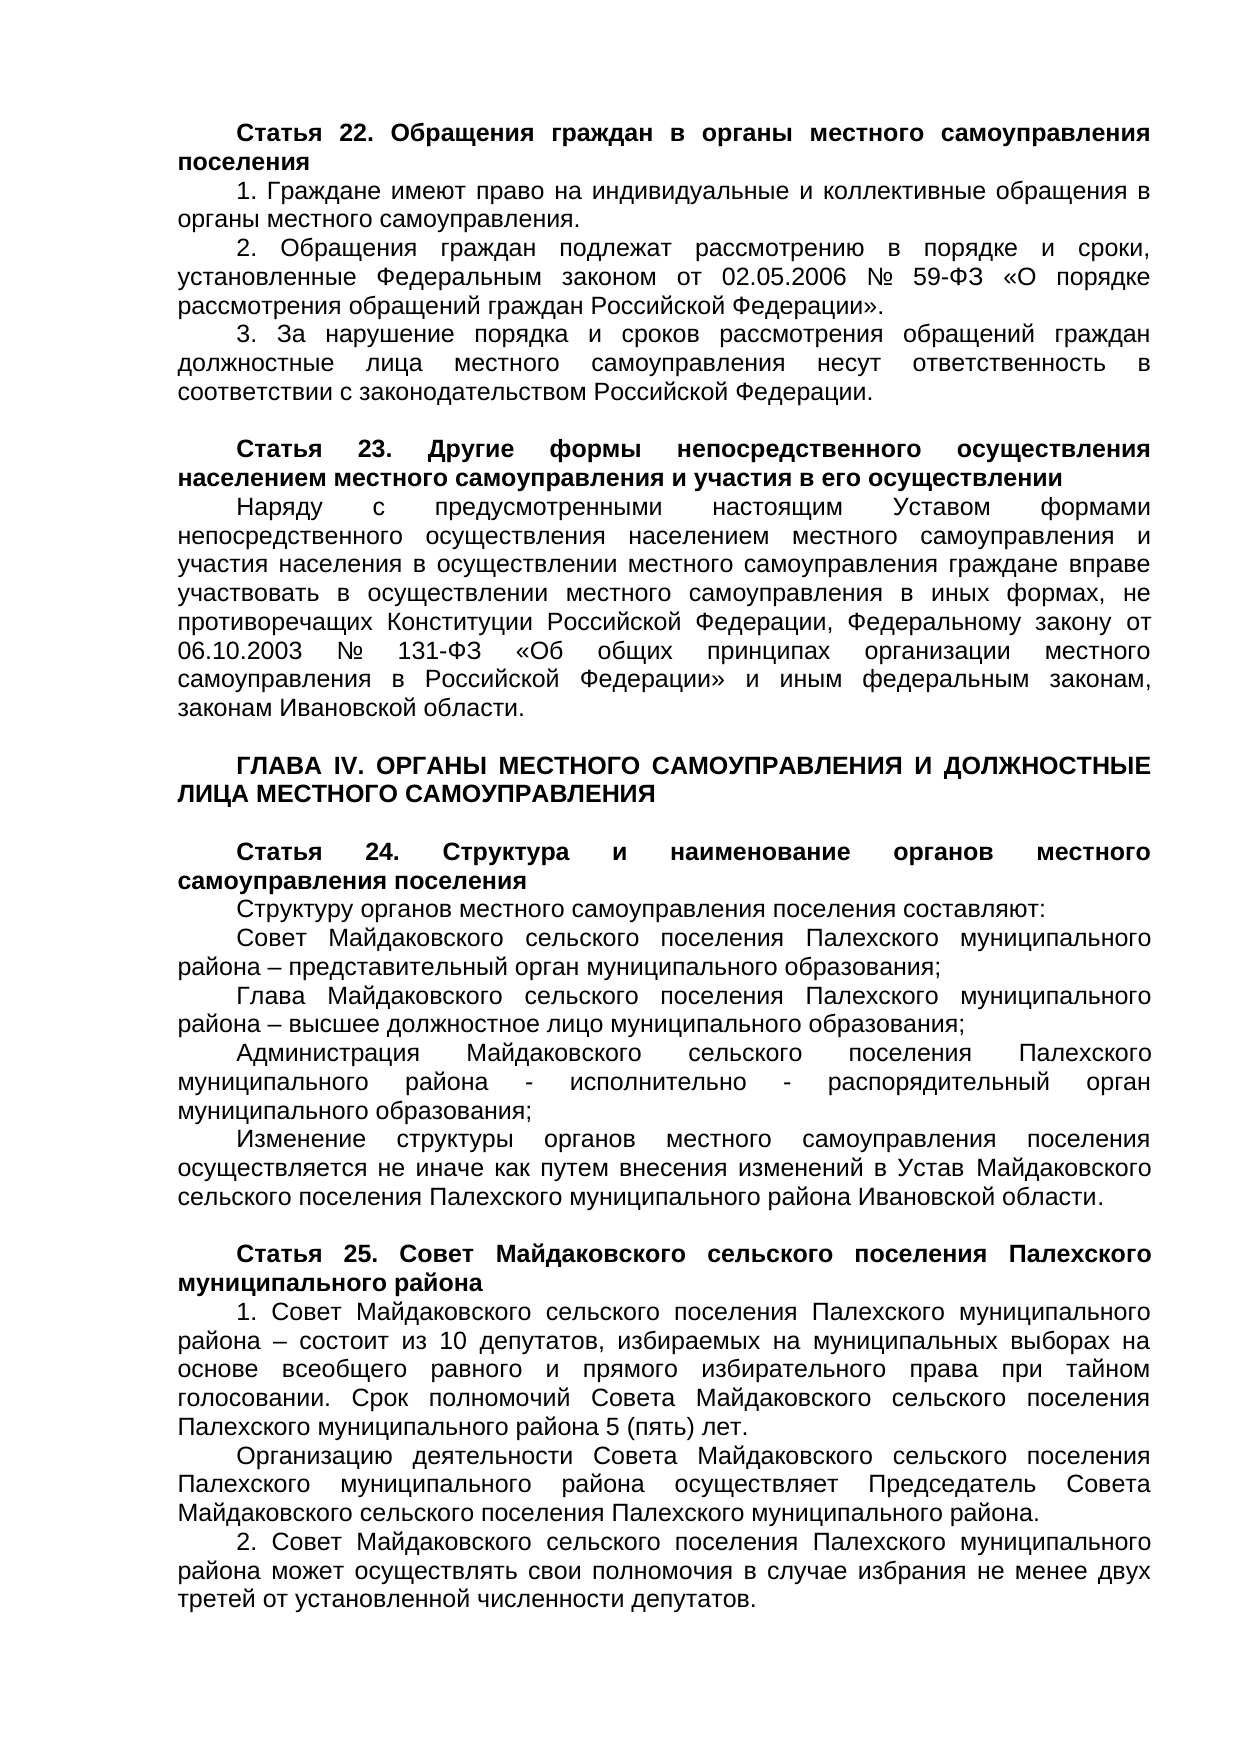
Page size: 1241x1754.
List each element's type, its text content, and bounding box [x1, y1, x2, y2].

text Статья 24. Структура и наименование органов местного самоуправления поселения [177, 837, 1152, 894]
text Организацию деятельности Совета Майдаковского сельского поселения Палехского муниципального района осуществляет Председатель Совета Майдаковского сельского поселения Палехского муниципального района. [177, 1441, 1152, 1527]
text Статья 23. Другие формы непосредственного осуществления населением местного самоуправления и участия в его осуществлении [177, 434, 1152, 492]
text Глава Майдаковского сельского поселения Палехского муниципального района – высшее должностное лицо муниципального образования; [177, 981, 1152, 1038]
text 1. Совет Майдаковского сельского поселения Палехского муниципального района – состоит из 10 депутатов, избираемых на муниципальных выборах на основе всеобщего равного и прямого избирательного права при тайном голосовании. Срок полномочий Совета Майдаковского сельского поселения Палехского муниципального района 5 (пять) лет. [177, 1297, 1152, 1441]
text Совет Майдаковского сельского поселения Палехского муниципального района – представительный орган муниципального образования; [177, 923, 1152, 981]
text ГЛАВА IV. ОРГАНЫ МЕСТНОГО САМОУПРАВЛЕНИЯ И ДОЛЖНОСТНЫЕ ЛИЦА МЕСТНОГО САМОУПРАВЛЕНИЯ [177, 751, 1152, 808]
text Статья 22. Обращения граждан в органы местного самоуправления поселения [177, 118, 1152, 176]
text Наряду с предусмотренными настоящим Уставом формами непосредственного осуществления населением местного самоуправления и участия населения в осуществлении местного самоуправления граждане вправе участвовать в осуществлении местного самоуправления в иных формах, не противоречащих Конституции Российской Федерации, Федеральному закону от 06.10.2003 № 131-ФЗ «Об общих принципах организации местного самоуправления в Российской Федерации» и иным федеральным законам, законам Ивановской области. [177, 492, 1152, 722]
text 2. Совет Майдаковского сельского поселения Палехского муниципального района может осуществлять свои полномочия в случае избрания не менее двух третей от установленной численности депутатов. [177, 1527, 1152, 1613]
text Структуру органов местного самоуправления поселения составляют: [177, 894, 1152, 923]
text Статья 25. Совет Майдаковского сельского поселения Палехского муниципального района [177, 1239, 1152, 1297]
text Администрация Майдаковского сельского поселения Палехского муниципального района - исполнительно - распорядительный орган муниципального образования; [177, 1038, 1152, 1124]
text 2. Обращения граждан подлежат рассмотрению в порядке и сроки, установленные Федеральным законом от 02.05.2006 № 59-ФЗ «О порядке рассмотрения обращений граждан Российской Федерации». [177, 233, 1152, 319]
text Изменение структуры органов местного самоуправления поселения осуществляется не иначе как путем внесения изменений в Устав Майдаковского сельского поселения Палехского муниципального района Ивановской области. [177, 1124, 1152, 1211]
text 3. За нарушение порядка и сроков рассмотрения обращений граждан должностные лица местного самоуправления несут ответственность в соответствии с законодательством Российской Федерации. [177, 319, 1152, 406]
text 1. Граждане имеют право на индивидуальные и коллективные обращения в органы местного самоуправления. [177, 176, 1152, 233]
